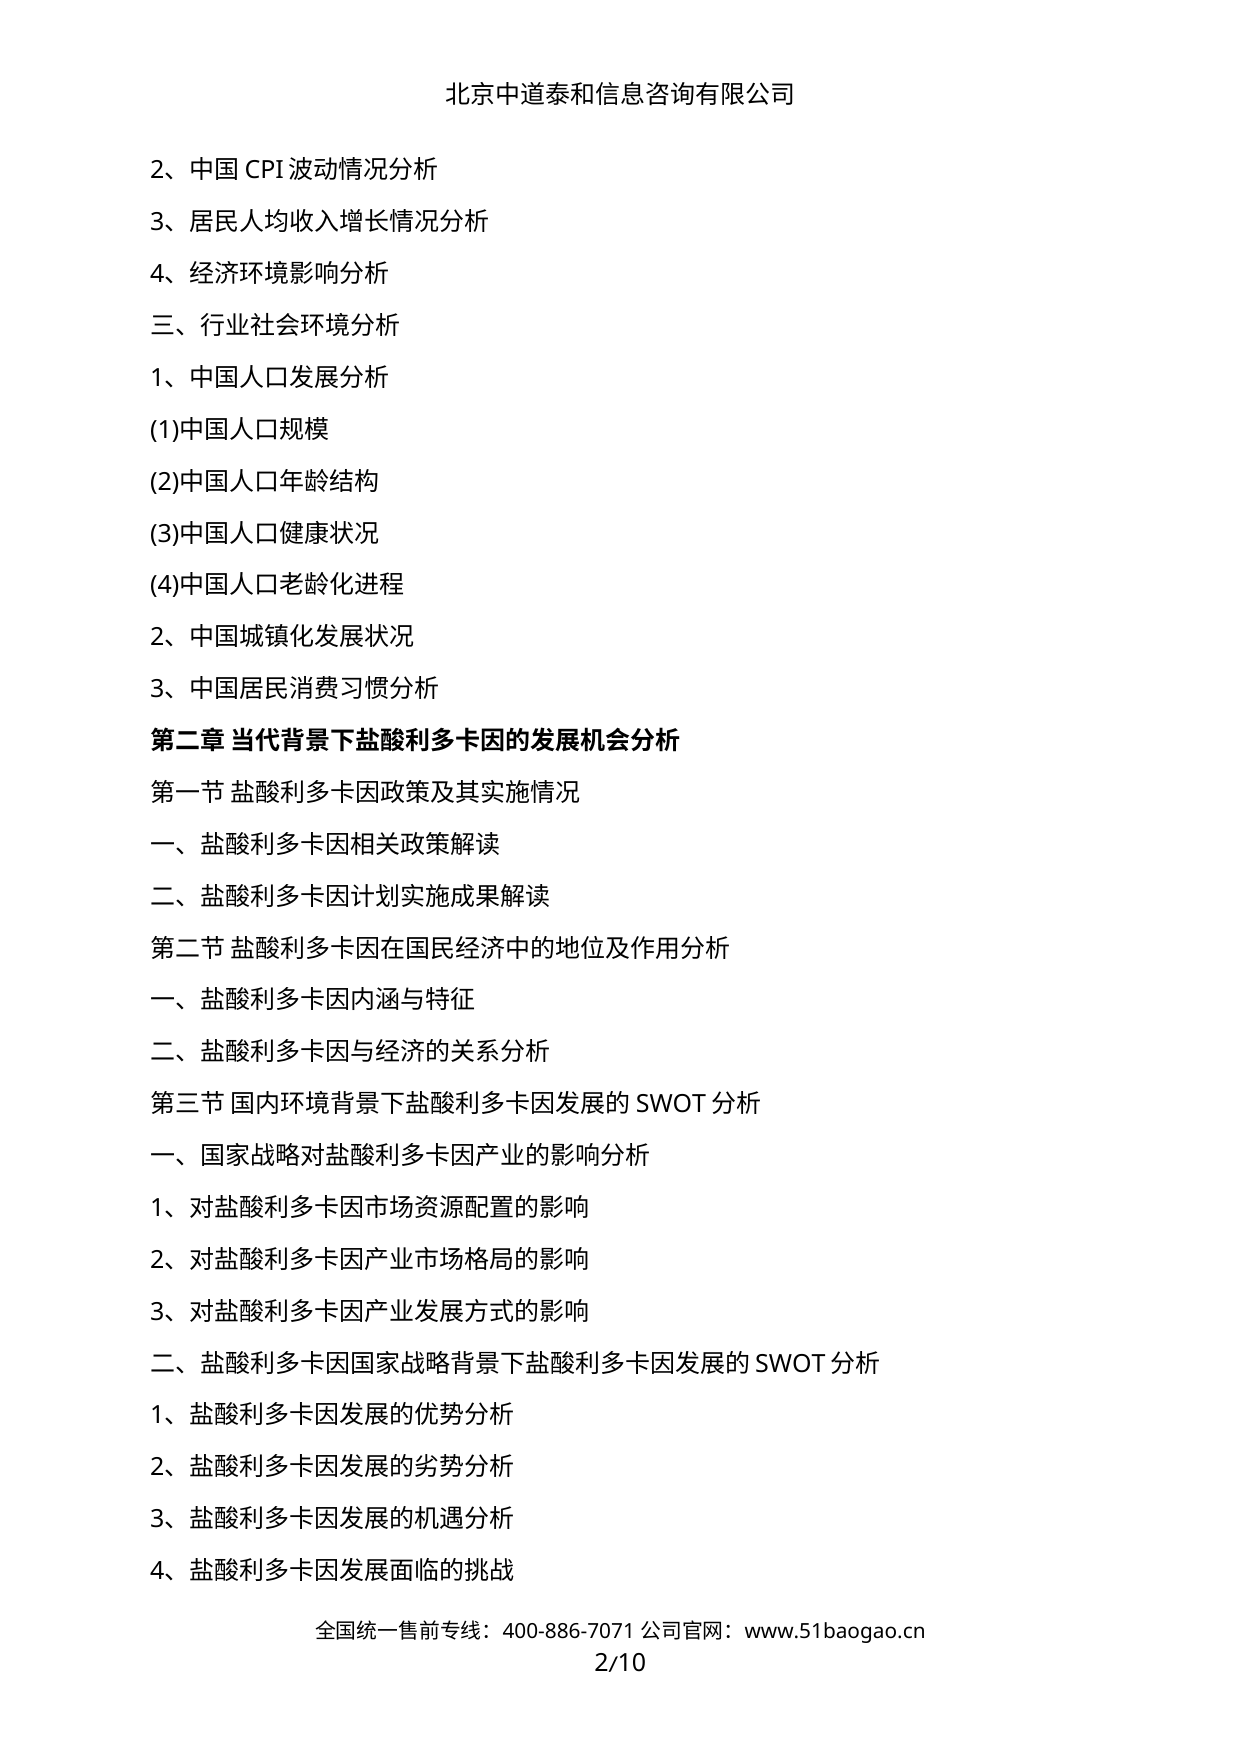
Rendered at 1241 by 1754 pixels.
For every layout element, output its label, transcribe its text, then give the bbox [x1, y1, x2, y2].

text (2)中国人口年龄结构 [150, 461, 1090, 497]
text 4、盐酸利多卡因发展面临的挑战 [150, 1551, 1090, 1587]
text 2、对盐酸利多卡因产业市场格局的影响 [150, 1239, 1090, 1276]
text 2、中国CPI波动情况分析 [150, 150, 1090, 186]
text 3、中国居民消费习惯分析 [150, 669, 1090, 705]
text 三、行业社会环境分析 [150, 306, 1090, 342]
text 1、对盐酸利多卡因市场资源配置的影响 [150, 1187, 1090, 1224]
text (3)中国人口健康状况 [150, 513, 1090, 549]
text (4)中国人口老龄化进程 [150, 565, 1090, 601]
text 一、国家战略对盐酸利多卡因产业的影响分析 [150, 1136, 1090, 1172]
text 第三节 国内环境背景下盐酸利多卡因发展的SWOT分析 [150, 1084, 1090, 1120]
text 二、盐酸利多卡因与经济的关系分析 [150, 1032, 1090, 1068]
text 1、中国人口发展分析 [150, 357, 1090, 394]
text 二、盐酸利多卡因计划实施成果解读 [150, 876, 1090, 912]
text 3、对盐酸利多卡因产业发展方式的影响 [150, 1291, 1090, 1327]
text 1、盐酸利多卡因发展的优势分析 [150, 1395, 1090, 1431]
text 二、盐酸利多卡因国家战略背景下盐酸利多卡因发展的SWOT分析 [150, 1343, 1090, 1379]
text 2、盐酸利多卡因发展的劣势分析 [150, 1447, 1090, 1483]
text 第一节 盐酸利多卡因政策及其实施情况 [150, 772, 1090, 809]
text 3、居民人均收入增长情况分析 [150, 202, 1090, 238]
text (1)中国人口规模 [150, 409, 1090, 446]
text 第二节 盐酸利多卡因在国民经济中的地位及作用分析 [150, 928, 1090, 964]
text 4、经济环境影响分析 [150, 254, 1090, 290]
text 一、盐酸利多卡因相关政策解读 [150, 824, 1090, 861]
text 一、盐酸利多卡因内涵与特征 [150, 980, 1090, 1016]
text 3、盐酸利多卡因发展的机遇分析 [150, 1499, 1090, 1535]
text 2、中国城镇化发展状况 [150, 617, 1090, 653]
text 第二章 当代背景下盐酸利多卡因的发展机会分析 [150, 721, 1090, 757]
